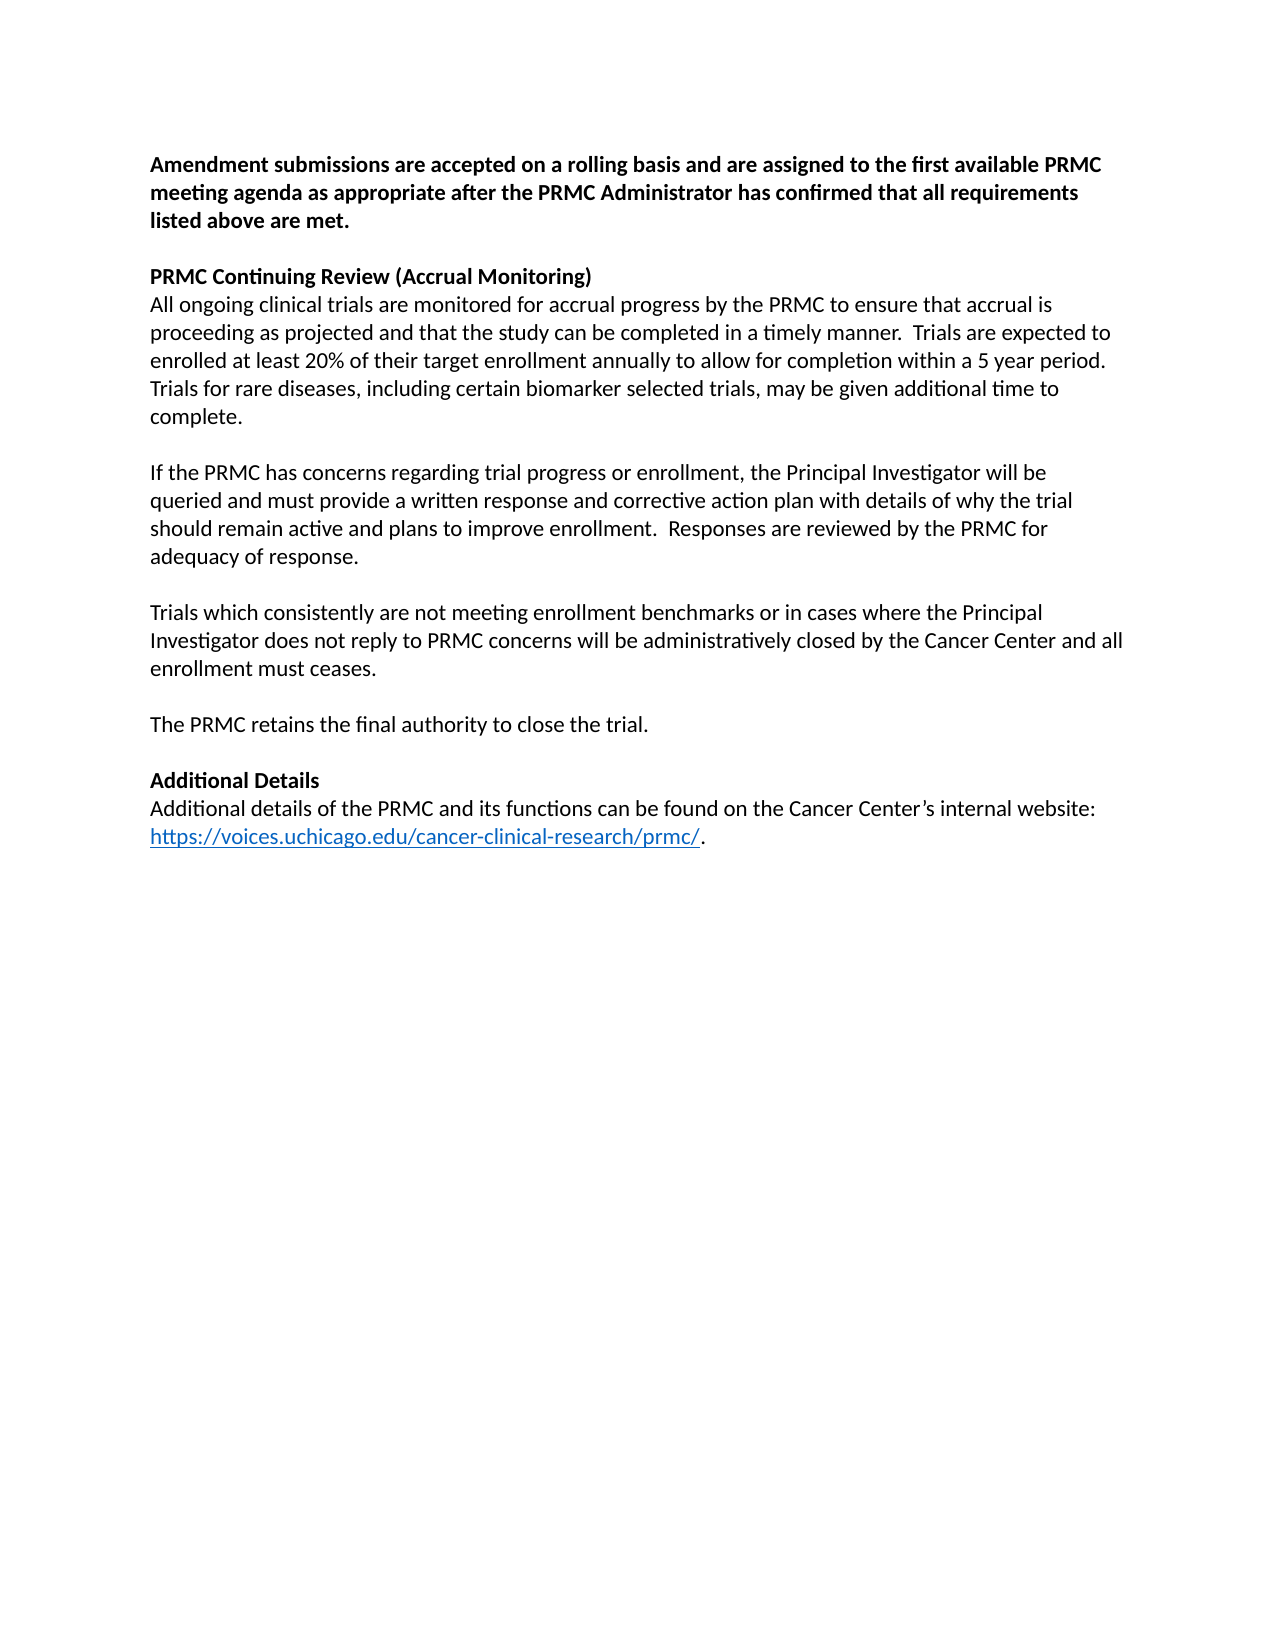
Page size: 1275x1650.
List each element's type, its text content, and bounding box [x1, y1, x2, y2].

text If the PRMC has concerns regarding trial progress or enrollment, the Principal Investigator will be queried and must provide a written response and corrective action plan with details of why the trial should remain active and plans to improve enrollment. Responses are reviewed by the PRMC for adequacy of response. [150, 458, 1125, 570]
text Additional Details [150, 766, 1125, 794]
text Additional details of the PRMC and its functions can be found on the Cancer Center’s internal website: https://voices.uchicago.edu/cancer-clinical-research/prmc/. [150, 794, 1125, 851]
text All ongoing clinical trials are monitored for accrual progress by the PRMC to ensure that accrual is proceeding as projected and that the study can be completed in a timely manner. Trials are expected to enrolled at least 20% of their target enrollment annually to allow for completion within a 5 year period. Trials for rare diseases, including certain biomarker selected trials, may be given additional time to complete. [150, 290, 1125, 430]
text Amendment submissions are accepted on a rolling basis and are assigned to the first available PRMC meeting agenda as appropriate after the PRMC Administrator has confirmed that all requirements listed above are met. [150, 150, 1125, 234]
text Trials which consistently are not meeting enrollment benchmarks or in cases where the Principal Investigator does not reply to PRMC concerns will be administratively closed by the Cancer Center and all enrollment must ceases. [150, 598, 1125, 682]
text The PRMC retains the final authority to close the trial. [150, 710, 1125, 738]
text PRMC Continuing Review (Accrual Monitoring) [150, 262, 1125, 290]
